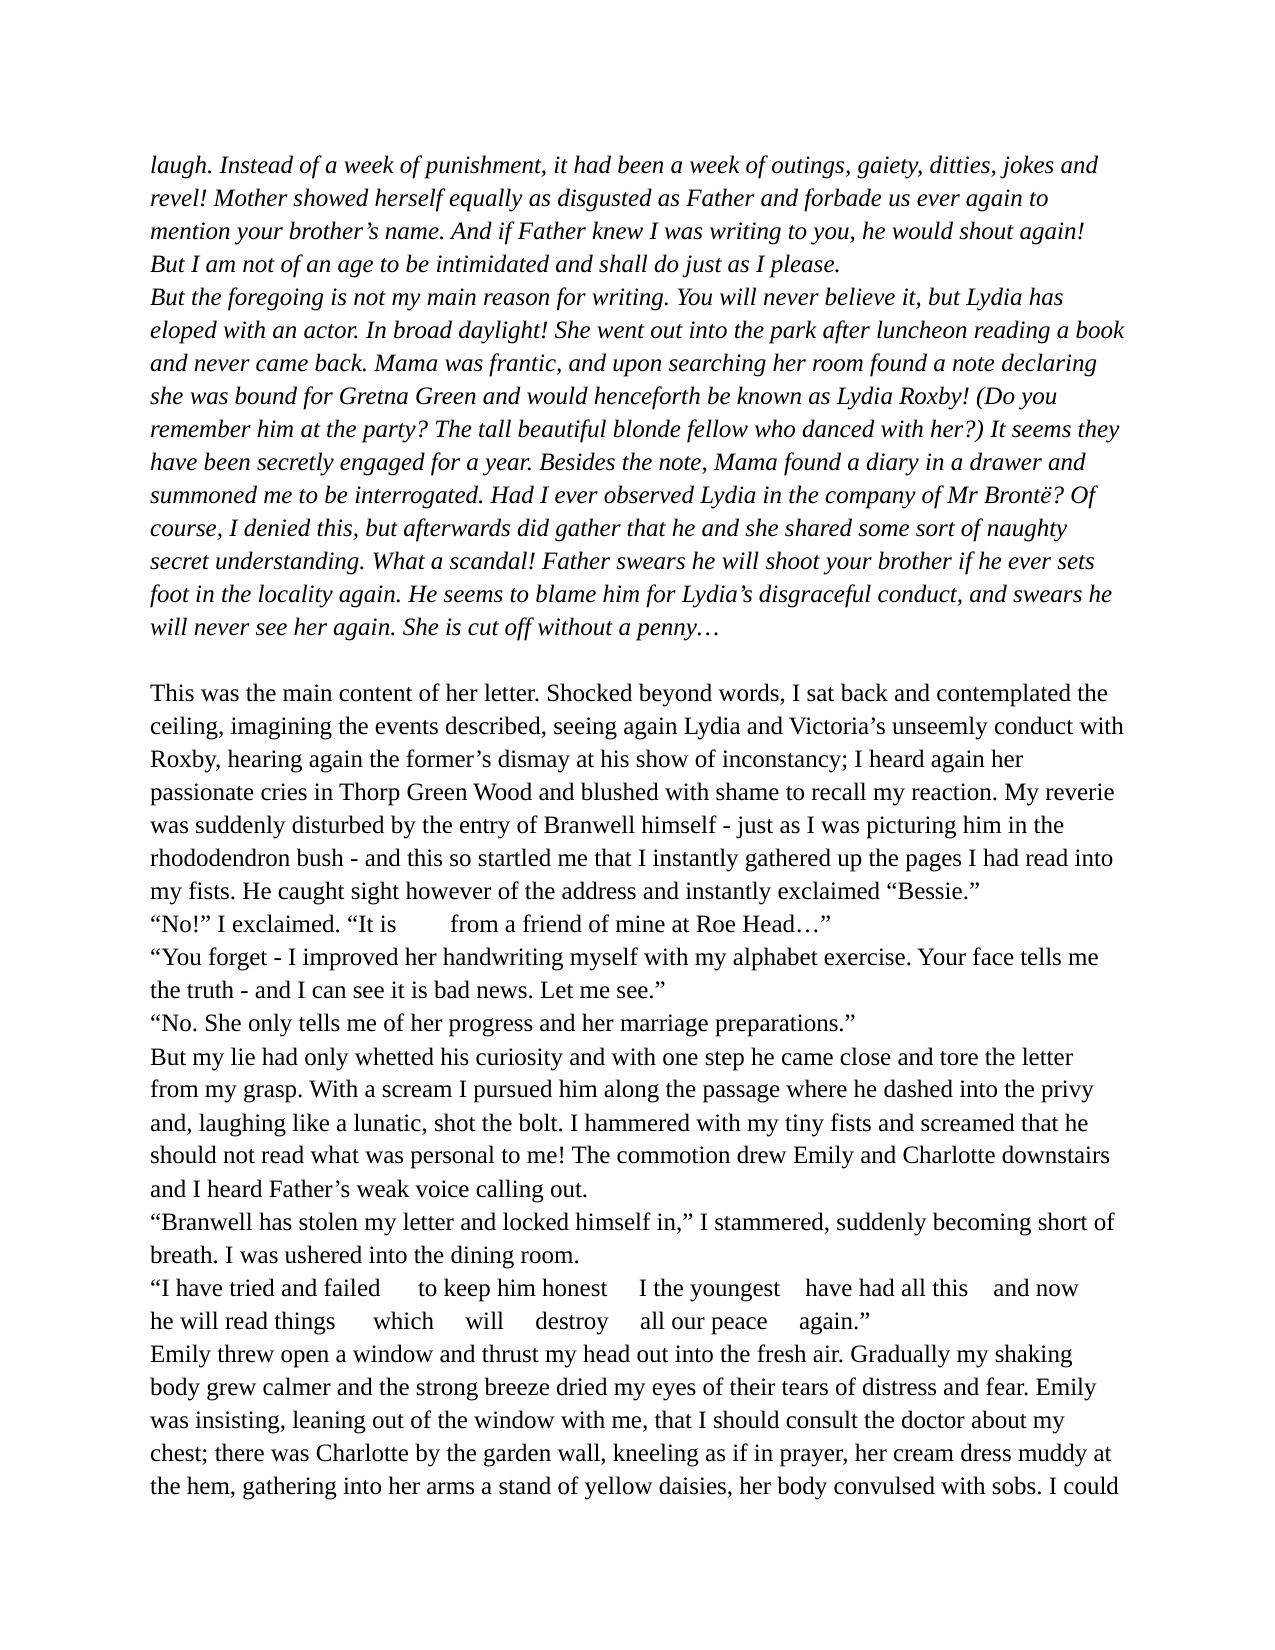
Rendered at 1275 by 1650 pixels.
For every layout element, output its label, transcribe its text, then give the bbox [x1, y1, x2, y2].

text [150, 150, 1125, 278]
text “I have tried and failed to keep him honest I the youngest have had all this and now he will read things which will destroy all our peace again.” [150, 1273, 1125, 1334]
text “No. She only tells me of her progress and her marriage preparations.” [150, 1008, 1125, 1037]
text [150, 1339, 1125, 1499]
text “Branwell has stolen my letter and locked himself in,” I stammered, suddenly becoming short of breath. I was ushered into the dining room. [150, 1207, 1125, 1268]
text But the foregoing is not my main reason for writing. You will never believe it, but Lydia has eloped with an actor. In broad daylight! She went out into the park after luncheon reading a book and never came back. Mama was frantic, and upon searching her room found a note declaring she was bound for Gretna Green and would henceforth be known as Lydia Roxby! (Do you remember him at the party? The tall beautiful blonde fellow who danced with her?) It seems they have been secretly engaged for a year. Besides the note, Mama found a diary in a drawer and summoned me to be interrogated. Had I ever observed Lydia in the company of Mr Bront? Of course, I denied this, but afterwards did gather that he and she shared some sort of naughty secret understanding. What a scandal! Father swears he will shoot your brother if he ever sets foot in the locality again. He seems to blame him for Lydia’s disgraceful conduct, and swears he will never see her again. She is cut off without a penny… [150, 282, 1125, 641]
text This was the main content of her letter. Shocked beyond words, I sat back and contemplated the ceiling, imagining the events described, seeing again Lydia and Victoria’s unseemly conduct with Roxby, hearing again the former’s dismay at his show of inconstancy; I heard again her passionate cries in Thorp Green Wood and blushed with shame to recall my reaction. My reverie was suddenly disturbed by the entry of Branwell himself - just as I was picturing him in the rhododendron bush - and this so startled me that I instantly gathered up the pages I had read into my fists. He caught sight however of the address and instantly exclaimed “Bessie.” [150, 678, 1125, 905]
text “You forget - I improved her handwriting myself with my alphabet exercise. Your face tells me the truth - and I can see it is bad news. Let me see.” [150, 942, 1125, 1004]
text “No!” I exclaimed. “It is from a friend of mine at Roe Head…” [150, 909, 1125, 938]
text But my lie had only whetted his curiosity and with one step he came close and tore the letter from my grasp. With a scream I pursued him along the passage where he dashed into the privy and, laughing like a lunatic, shot the bolt. I hammered with my tiny fists and screamed that he should not read what was personal to me! The commotion drew Emily and Charlotte downstairs and I heard Father’s weak voice calling out. [150, 1042, 1125, 1202]
